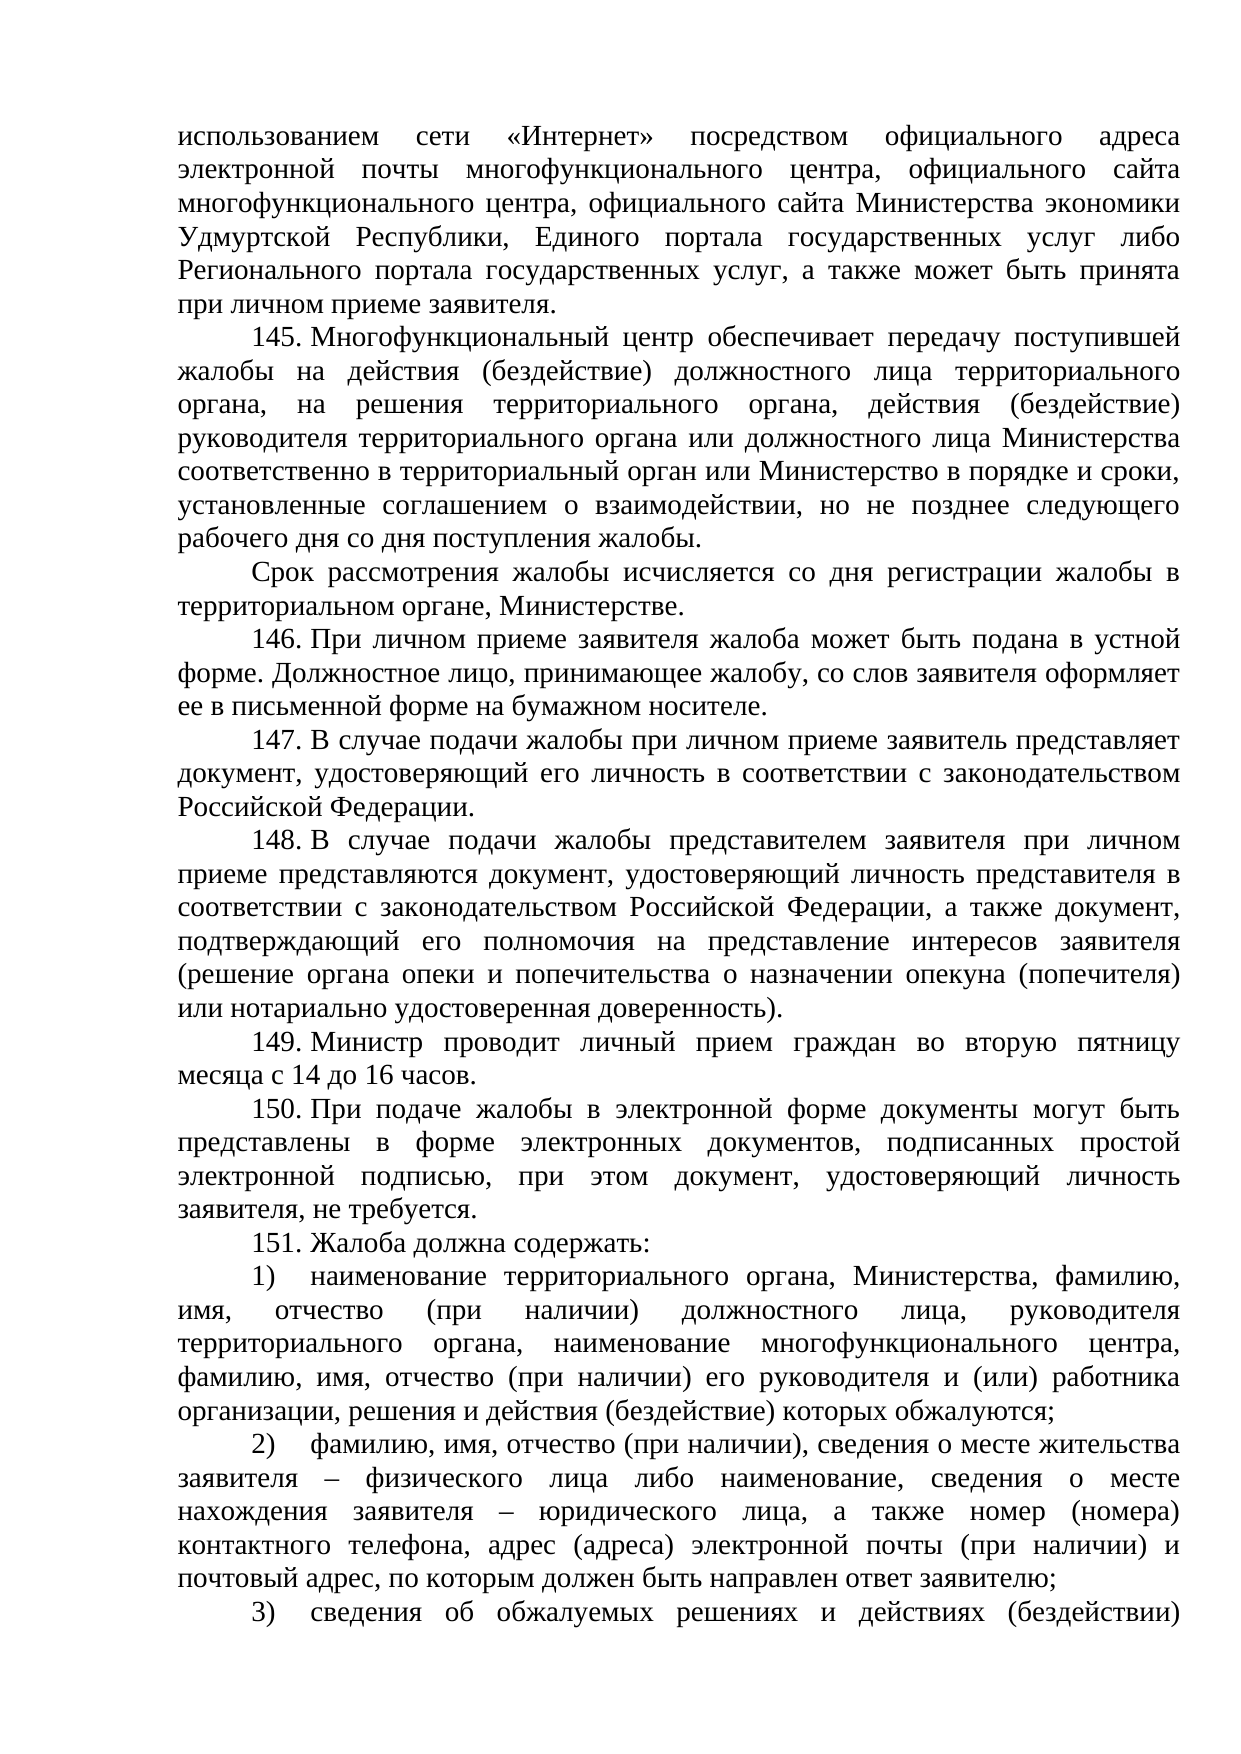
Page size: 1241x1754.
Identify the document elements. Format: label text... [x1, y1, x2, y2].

list В случае подачи жалобы представителем заявителя при личном приеме представляются документ, удостоверяющий личность представителя в соответствии с законодательством Российской Федерации, а также документ, подтверждающий его полномочия на представление интересов заявителя (решение органа опеки и попечительства о назначении опекуна (попечителя) или нотариально удостоверенная доверенность). [177, 822, 1181, 1024]
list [177, 118, 1181, 319]
list наименование территориального органа, Министерства, фамилию, имя, отчество (при наличии) должностного лица, руководителя территориального органа, наименование многофункционального центра, фамилию, имя, отчество (при наличии) его руководителя и (или) работника организации, решения и действия (бездействие) которых обжалуются; [177, 1258, 1181, 1426]
list При подаче жалобы в электронной форме документы могут быть представлены в форме электронных документов, подписанных простой электронной подписью, при этом документ, удостоверяющий личность заявителя, не требуется. [177, 1091, 1181, 1225]
text Срок рассмотрения жалобы исчисляется со дня регистрации жалобы в территориальном органе, Министерстве. [177, 554, 1181, 621]
list Многофункциональный центр обеспечивает передачу поступившей жалобы на действия (бездействие) должностного лица территориального органа, на решения территориального органа, действия (бездействие) руководителя территориального органа или должностного лица Министерства соответственно в территориальный орган или Министерство в порядке и сроки, установленные соглашением о взаимодействии, но не позднее следующего рабочего дня со дня поступления жалобы. [177, 319, 1181, 554]
list При личном приеме заявителя жалоба может быть подана в устной форме. Должностное лицо, принимающее жалобу, со слов заявителя оформляет ее в письменной форме на бумажном носителе. [177, 621, 1181, 722]
list Министр проводит личный прием граждан во вторую пятницу месяца с 14 до 16 часов. [177, 1024, 1181, 1091]
list фамилию, имя, отчество (при наличии), сведения о месте жительства заявителя – физического лица либо наименование, сведения о месте нахождения заявителя – юридического лица, а также номер (номера) контактного телефона, адрес (адреса) электронной почты (при наличии) и почтовый адрес, по которым должен быть направлен ответ заявителю; [177, 1426, 1181, 1594]
list В случае подачи жалобы при личном приеме заявитель представляет документ, удостоверяющий его личность в соответствии с законодательством Российской Федерации. [177, 722, 1181, 822]
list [177, 1594, 1181, 1627]
list Жалоба должна содержать: [177, 1225, 1181, 1258]
